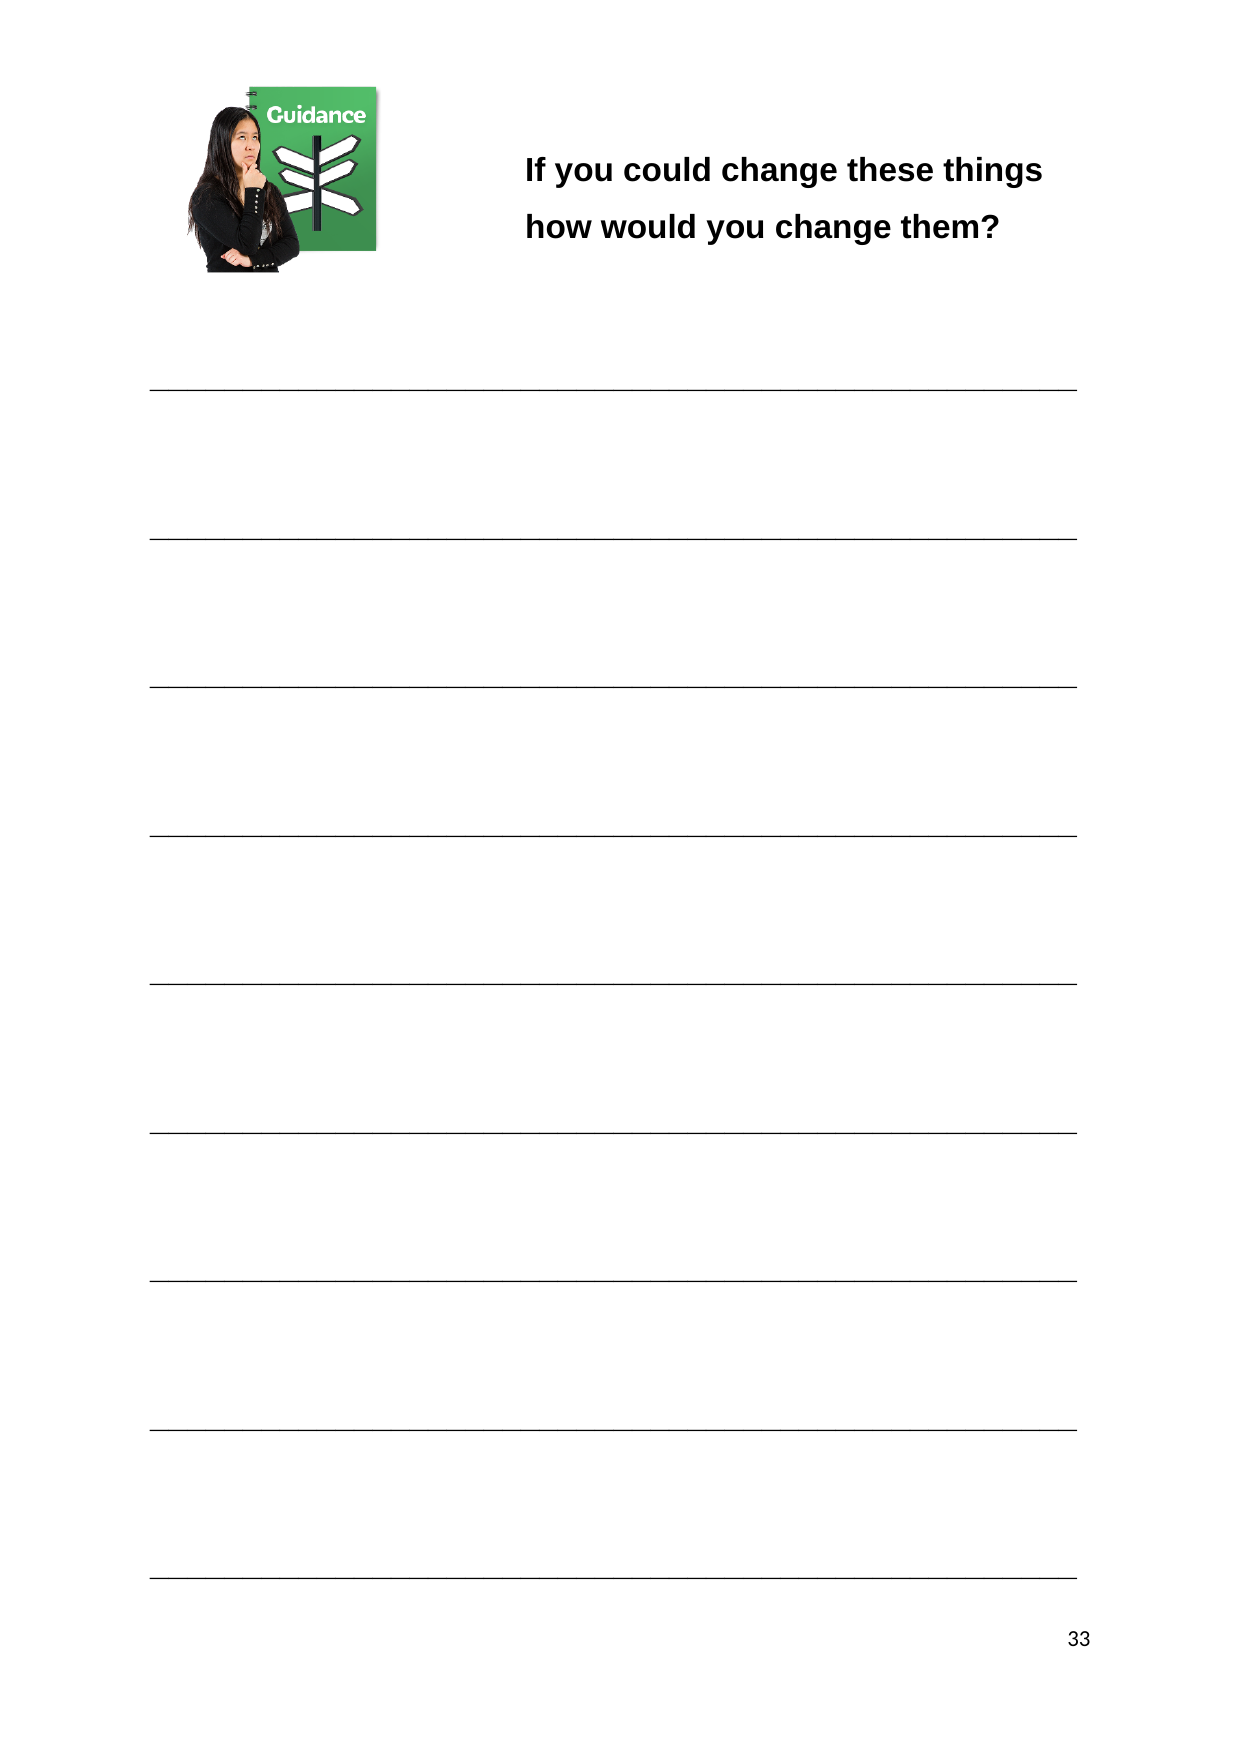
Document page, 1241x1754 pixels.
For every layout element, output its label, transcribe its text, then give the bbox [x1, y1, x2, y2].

text __________________________________________________ [150, 356, 1090, 394]
text __________________________________________________ [150, 1544, 1090, 1583]
text __________________________________________________ [150, 802, 1090, 840]
text __________________________________________________ [150, 950, 1090, 989]
text If you could change these things how would you change them? [525, 150, 1090, 246]
text __________________________________________________ [150, 1099, 1090, 1137]
text __________________________________________________ [150, 653, 1090, 692]
picture [184, 78, 382, 275]
text __________________________________________________ [150, 1247, 1090, 1286]
text __________________________________________________ [150, 1396, 1090, 1434]
text __________________________________________________ [150, 505, 1090, 543]
